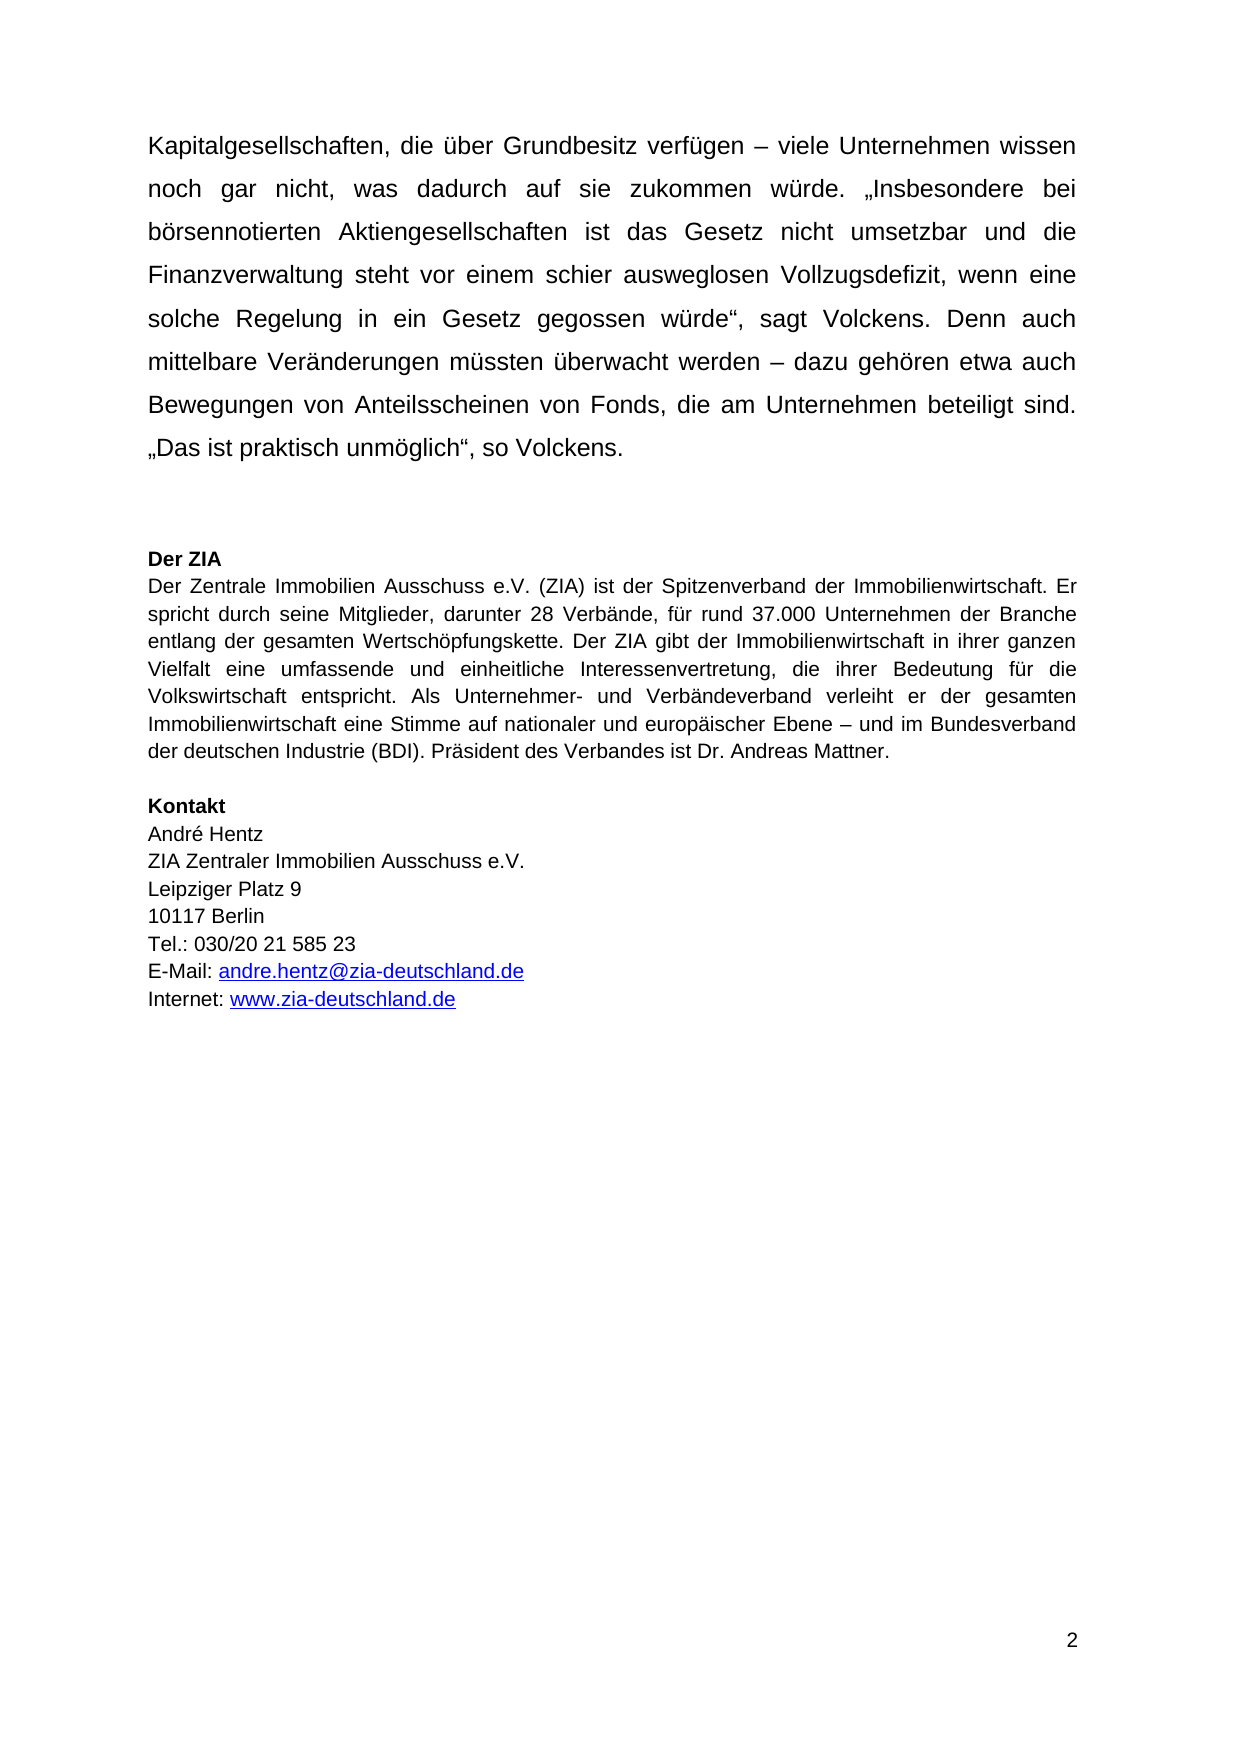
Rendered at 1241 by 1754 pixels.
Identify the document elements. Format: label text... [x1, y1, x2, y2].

text Der Zentrale Immobilien Ausschuss e.V. (ZIA) ist der Spitzenverband der Immobilienwirtschaft. Er spricht durch seine Mitglieder, darunter 28 Verbände, für rund 37.000 Unternehmen der Branche entlang der gesamten Wertschöpfungskette. Der ZIA gibt der Immobilienwirtschaft in ihrer ganzen Vielfalt eine umfassende und einheitliche Interessenvertretung, die ihrer Bedeutung für die Volkswirtschaft entspricht. Als Unternehmer- und Verbändeverband verleiht er der gesamten Immobilienwirtschaft eine Stimme auf nationaler und europäischer Ebene – und im Bundesverband der deutschen Industrie (BDI). Präsident des Verbandes ist Dr. Andreas Mattner. [148, 574, 1078, 763]
text Tel.: 030/20 21 585 23 [148, 932, 1078, 956]
text ZIA Zentraler Immobilien Ausschuss e.V. [148, 849, 1078, 873]
text E-Mail: andre.hentz@zia-deutschland.de [148, 959, 1078, 983]
text Leipziger Platz 9 [148, 877, 1078, 901]
text André Hentz [148, 822, 1078, 846]
text Internet: www.zia-deutschland.de [148, 987, 1078, 1011]
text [148, 131, 1078, 462]
text 10117 Berlin [148, 904, 1078, 928]
text Der ZIA [148, 547, 1078, 571]
text Kontakt [148, 794, 1078, 818]
